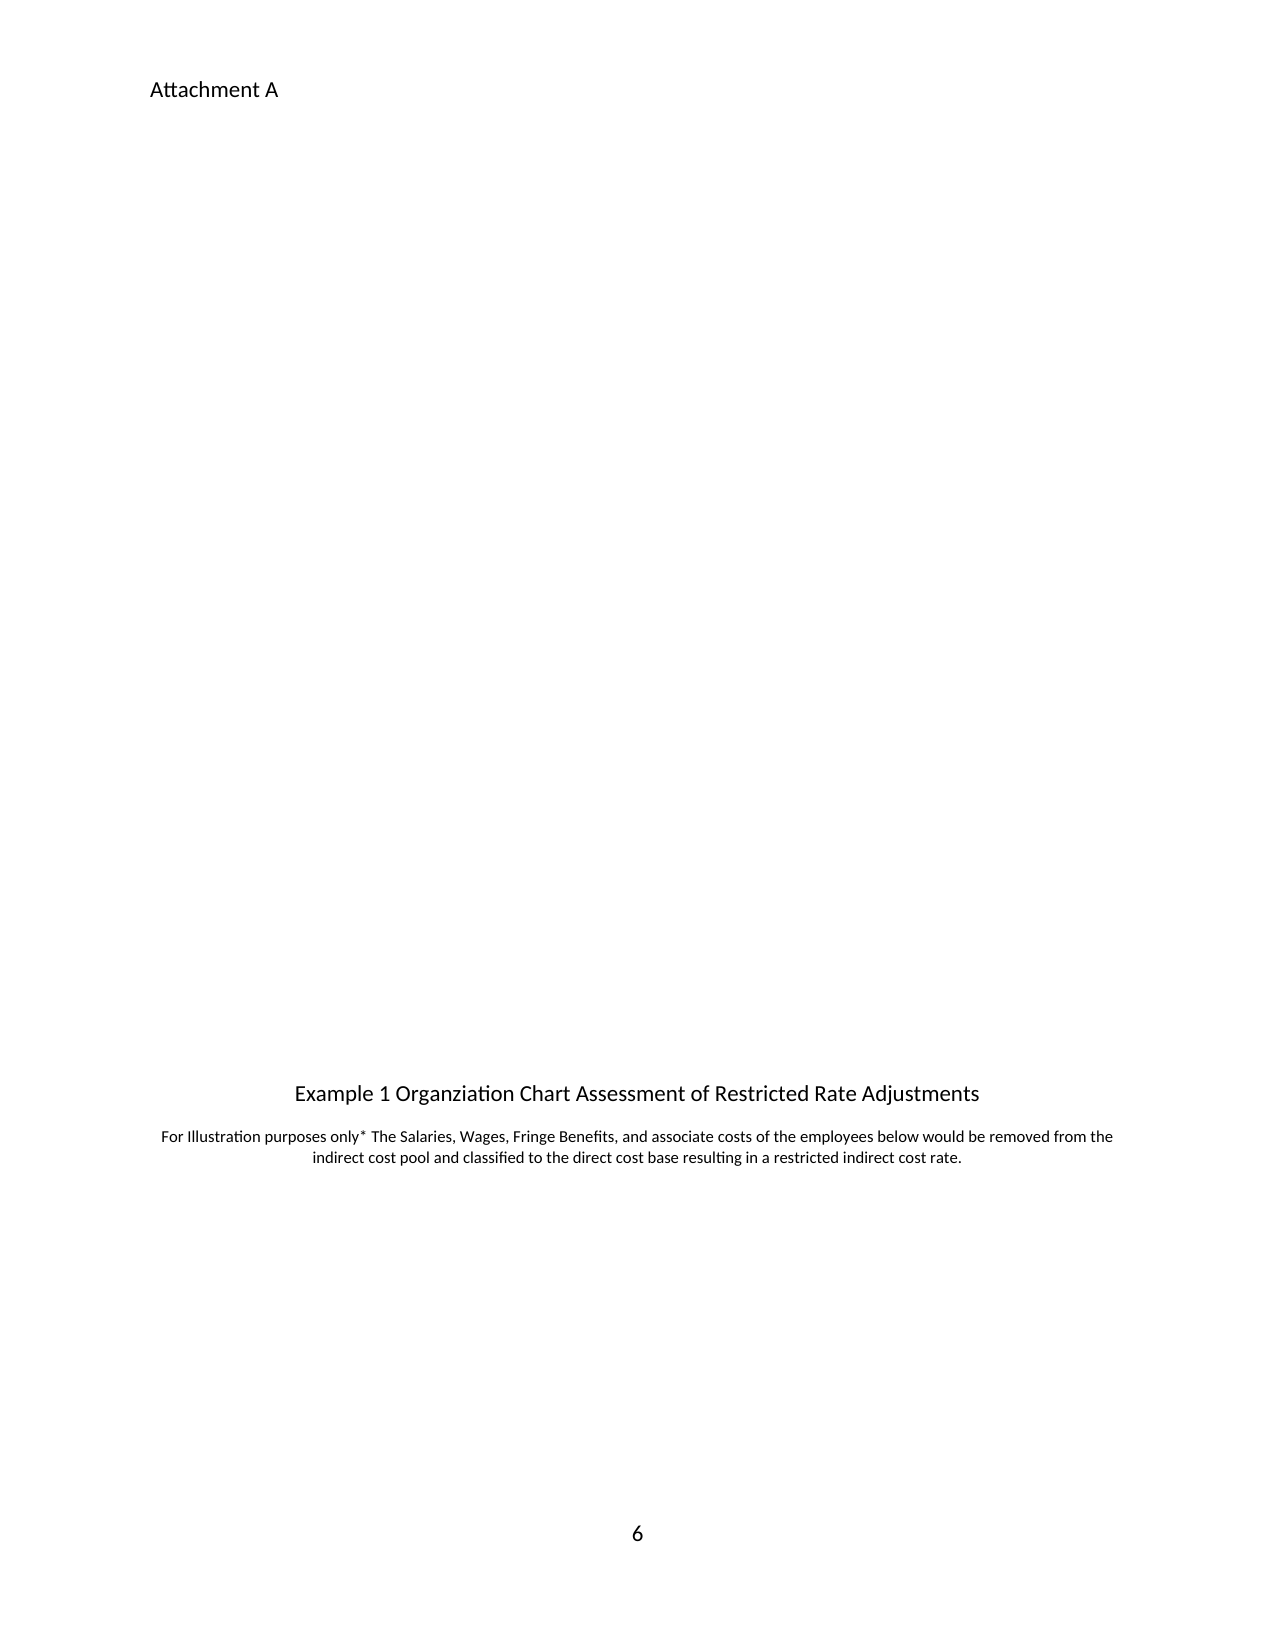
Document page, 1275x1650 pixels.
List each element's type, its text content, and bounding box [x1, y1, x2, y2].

text For Illustration purposes only* The Salaries, Wages, Fringe Benefits, and associate costs of the employees below would be removed from the indirect cost pool and classified to the direct cost base resulting in a restricted indirect cost rate. [150, 1126, 1125, 1168]
text Example 1 Organziation Chart Assessment of Restricted Rate Adjustments [150, 1079, 1125, 1107]
